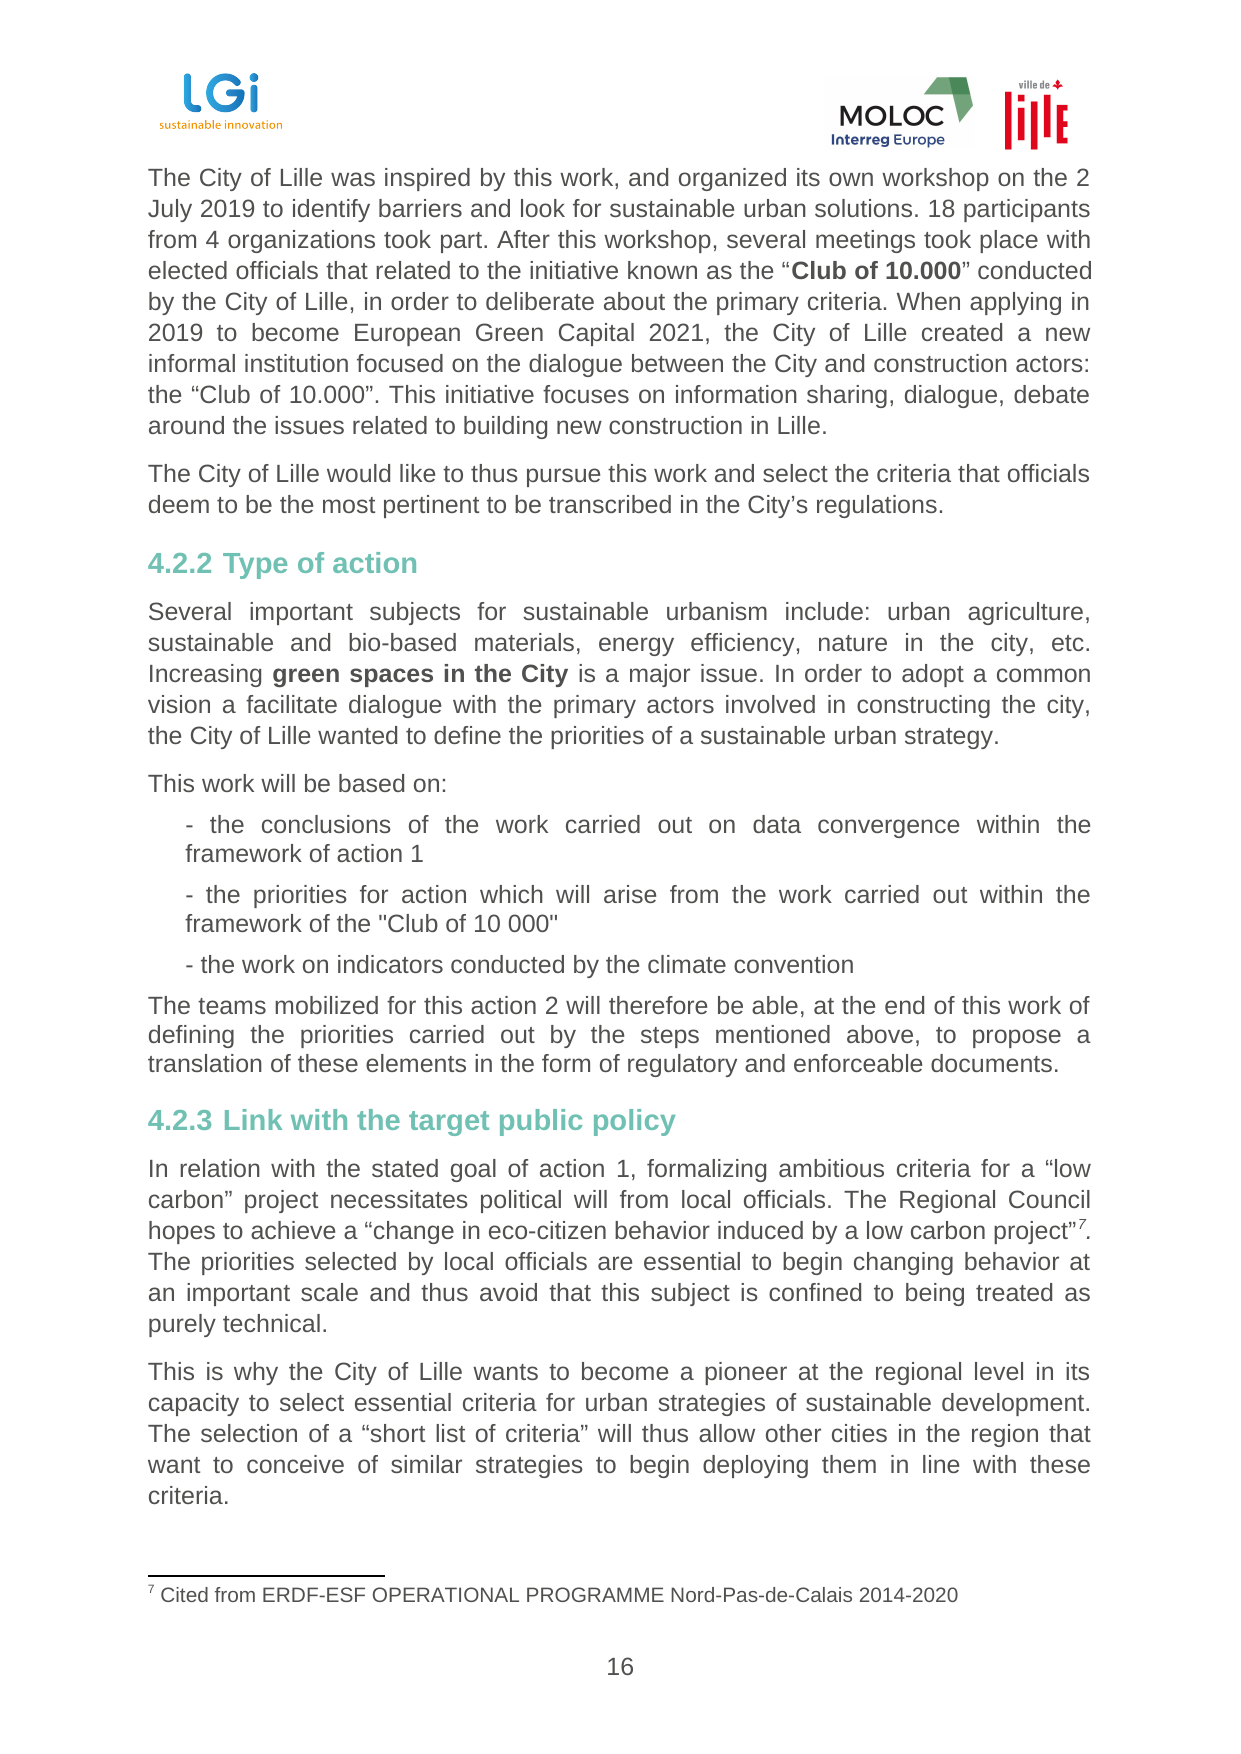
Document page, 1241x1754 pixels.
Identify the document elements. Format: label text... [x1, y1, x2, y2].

text The City of Lille would like to thus pursue this work and select the criteria that officials deem to be the most pertinent to be transcribed in the City’s regulations. [148, 459, 1093, 518]
picture [824, 76, 975, 150]
text In relation with the stated goal of action 1, formalizing ambitious criteria for a “low carbon” project necessitates political will from local officials. The Regional Council hopes to achieve a “change in eco-citizen behavior induced by a low carbon project”. The priorities selected by local officials are essential to begin changing behavior at an important scale and thus avoid that this subject is confined to being treated as purely technical. [148, 1153, 1093, 1337]
text - the work on indicators conducted by the climate convention [185, 950, 1093, 979]
subtitle Type of action [148, 546, 1093, 579]
text The teams mobilized for this action 2 will therefore be able, at the end of this work of defining the priorities carried out by the steps mentioned above, to propose a translation of these elements in the form of regulatory and enforceable documents. [148, 991, 1093, 1077]
text This is why the City of Lille wants to become a pioneer at the regional level in its capacity to select essential criteria for urban strategies of sustainable development. The selection of a “short list of criteria” will thus allow other cities in the region that want to conceive of similar strategies to begin deploying them in line with these criteria. [148, 1356, 1093, 1509]
text The City of Lille was inspired by this work, and organized its own workshop on the 2 July 2019 to identify barriers and look for sustainable urban solutions. 18 participants from 4 organizations took part. After this workshop, several meetings took place with elected officials that related to the initiative known as the “Club of 10.000” conducted by the City of Lille, in order to deliberate about the primary criteria. [148, 163, 1093, 440]
text - the priorities for action which will arise from the work carried out within the framework of the "Club of 10 000" [185, 880, 1093, 937]
picture [991, 73, 1081, 156]
text - the conclusions of the work carried out on data convergence within the framework of action 1 [185, 810, 1093, 867]
text Several important subjects for sustainable urbanism include: urban agriculture, sustainable and bio-based materials, energy efficiency, nature in the city, etc. In order to adopt a common vision a facilitate dialogue with the primary actors involved in constructing the city, the City of Lille wanted to define the priorities of a sustainable urban strategy. [148, 597, 1093, 750]
subtitle Link with the target public policy [148, 1102, 1093, 1136]
picture [159, 73, 283, 132]
text This work will be based on: [148, 769, 1093, 797]
